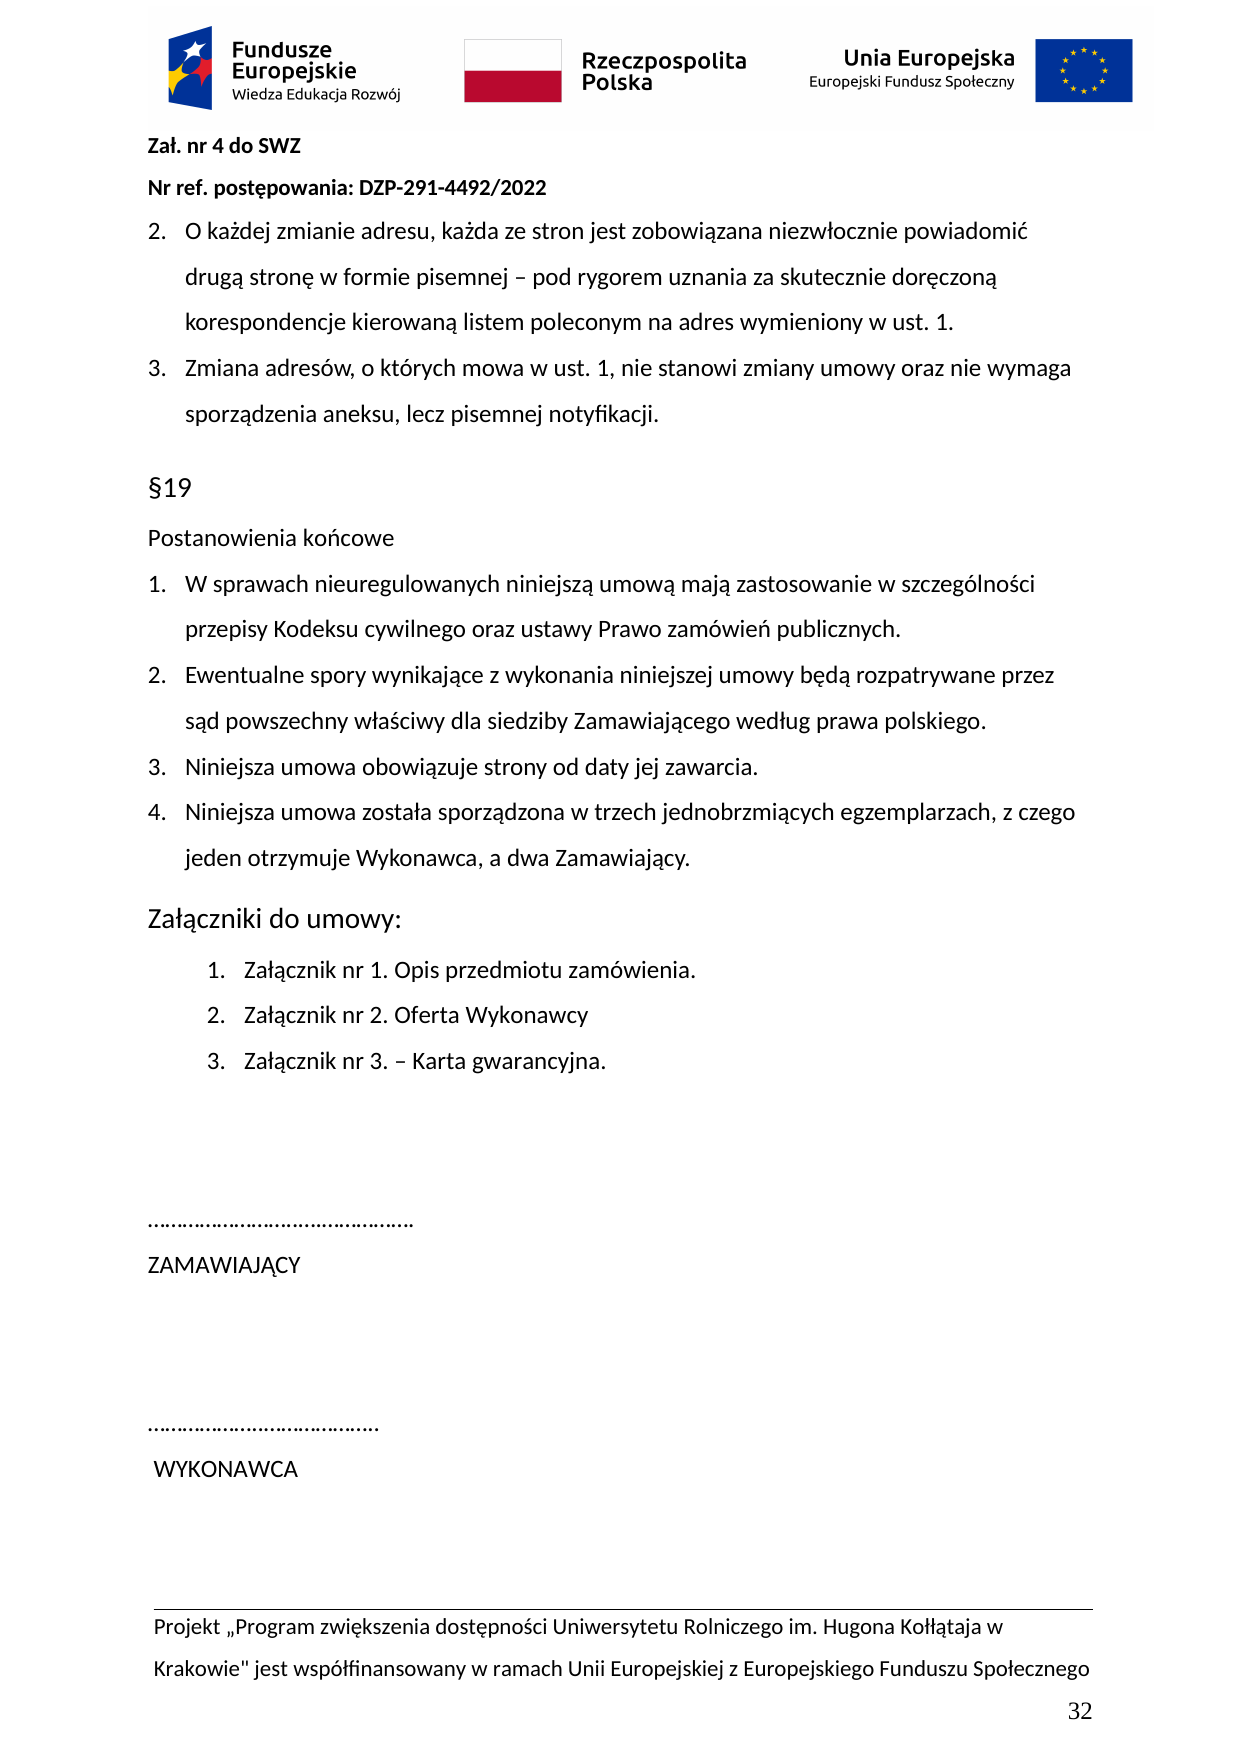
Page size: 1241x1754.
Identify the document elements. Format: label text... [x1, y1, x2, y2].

list Zmiana adresów, o których mowa w ust. 1, nie stanowi zmiany umowy oraz nie wymaga sporządzenia aneksu, lecz pisemnej notyfikacji. [148, 352, 1093, 428]
text ZAMAWIAJĄCY [148, 1249, 1093, 1280]
subtitle Postanowienia końcowe [148, 522, 1093, 553]
subtitle §19 [148, 469, 1093, 504]
list Załącznik nr 2. Oferta Wykonawcy [207, 999, 1093, 1030]
list Załącznik nr 3. – Karta gwarancyjna. [207, 1045, 1093, 1076]
picture [147, 6, 1154, 131]
text ……………………..….……………. [148, 1203, 1093, 1234]
list O każdej zmianie adresu, każda ze stron jest zobowiązana niezwłocznie powiadomić drugą stronę w formie pisemnej – pod rygorem uznania za skutecznie doręczoną korespondencje kierowaną listem poleconym na adres wymieniony w ust. 1. [148, 215, 1093, 337]
text WYKONAWCA [148, 1453, 1093, 1484]
list Ewentualne spory wynikające z wykonania niniejszej umowy będą rozpatrywane przez sąd powszechny właściwy dla siedziby Zamawiającego według prawa polskiego. [148, 659, 1093, 736]
subtitle Załączniki do umowy: [148, 900, 1093, 936]
text ………………..……………….. [148, 1407, 1093, 1438]
list Niniejsza umowa została sporządzona w trzech jednobrzmiących egzemplarzach, z czego jeden otrzymuje Wykonawca, a dwa Zamawiający. [148, 796, 1093, 873]
list Niniejsza umowa obowiązuje strony od daty jej zawarcia. [148, 751, 1093, 781]
list W sprawach nieuregulowanych niniejszą umową mają zastosowanie w szczególności przepisy Kodeksu cywilnego oraz ustawy Prawo zamówień publicznych. [148, 568, 1093, 644]
list Załącznik nr 1. Opis przedmiotu zamówienia. [207, 954, 1093, 984]
